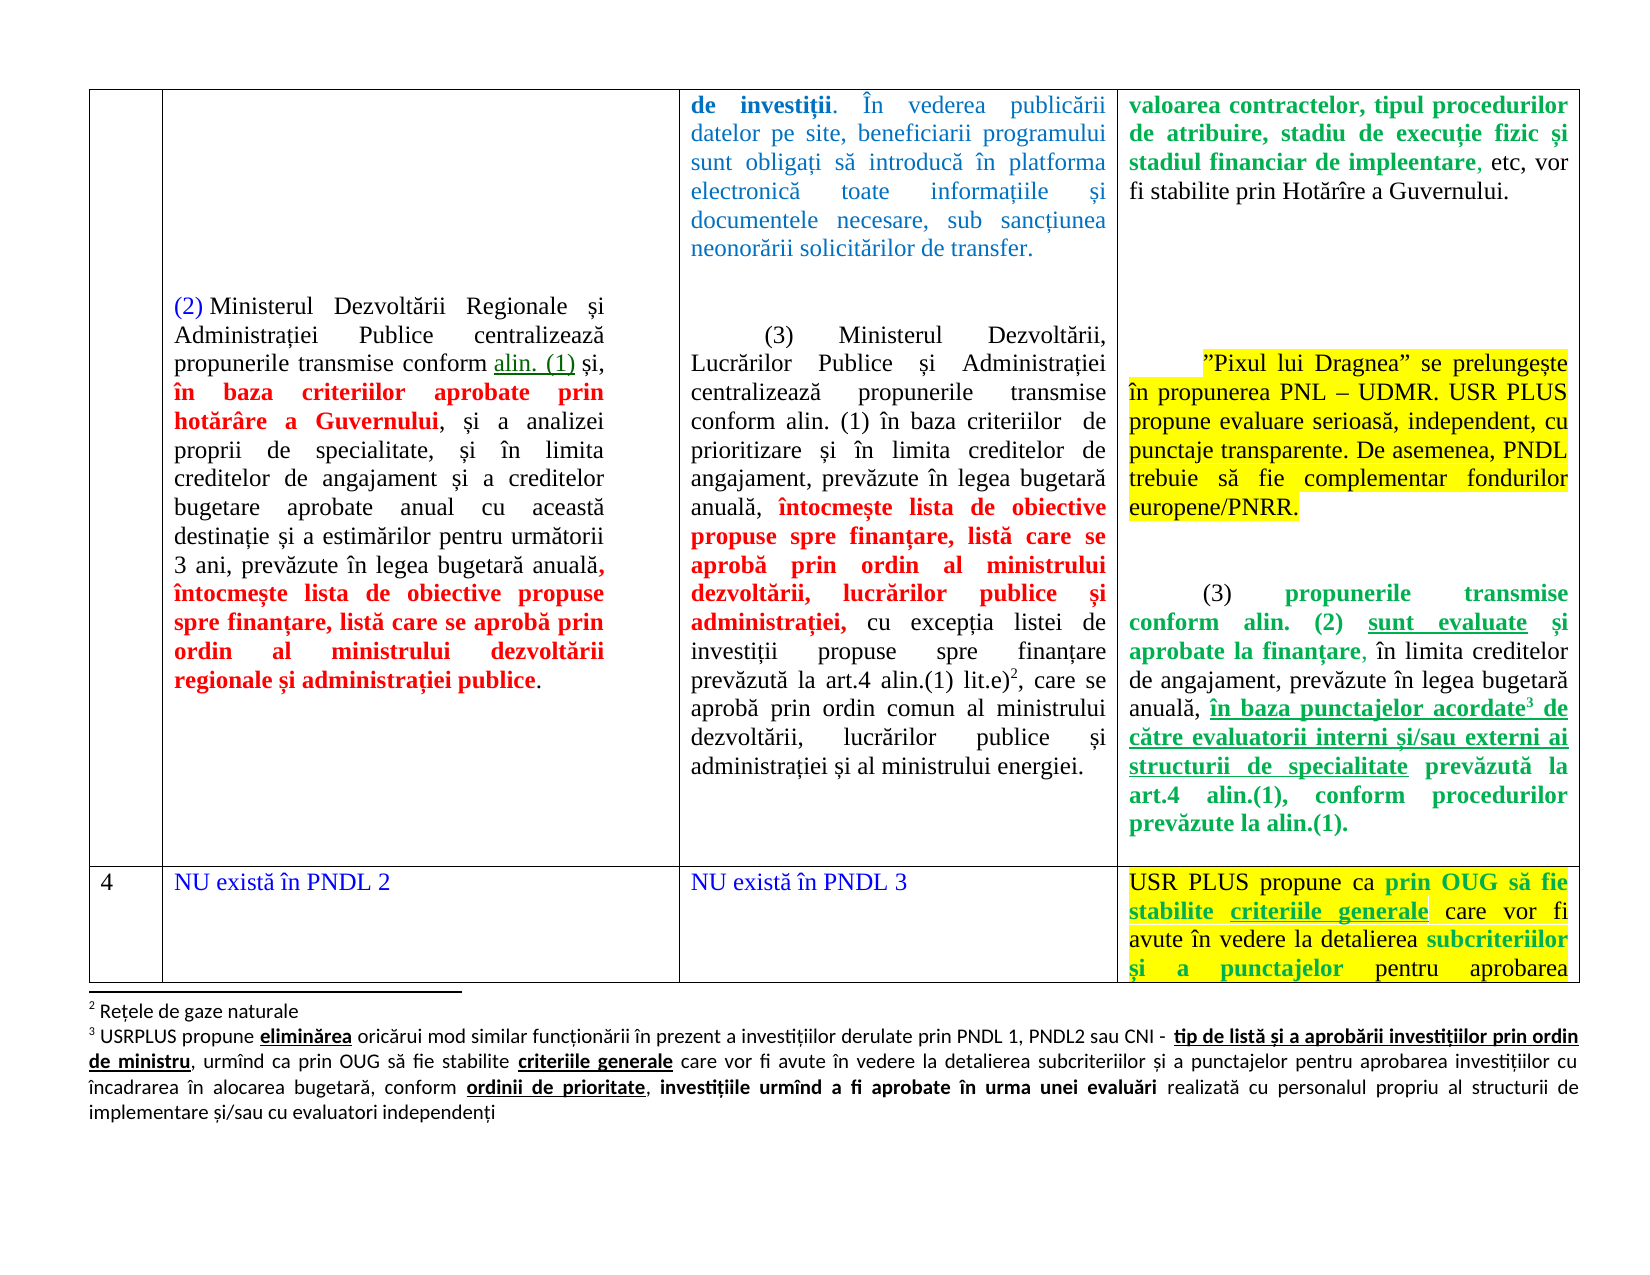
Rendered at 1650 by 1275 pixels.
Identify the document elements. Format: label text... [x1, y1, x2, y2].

table_cell NU există în PNDL 3 [680, 867, 1117, 982]
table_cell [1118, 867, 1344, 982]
table_cell NU există în PNDL 2 [163, 867, 679, 982]
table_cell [1118, 90, 1579, 866]
table_cell 4 [90, 867, 162, 982]
table_cell 3 [90, 90, 162, 866]
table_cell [680, 90, 1117, 866]
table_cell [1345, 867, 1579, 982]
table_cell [163, 90, 679, 866]
